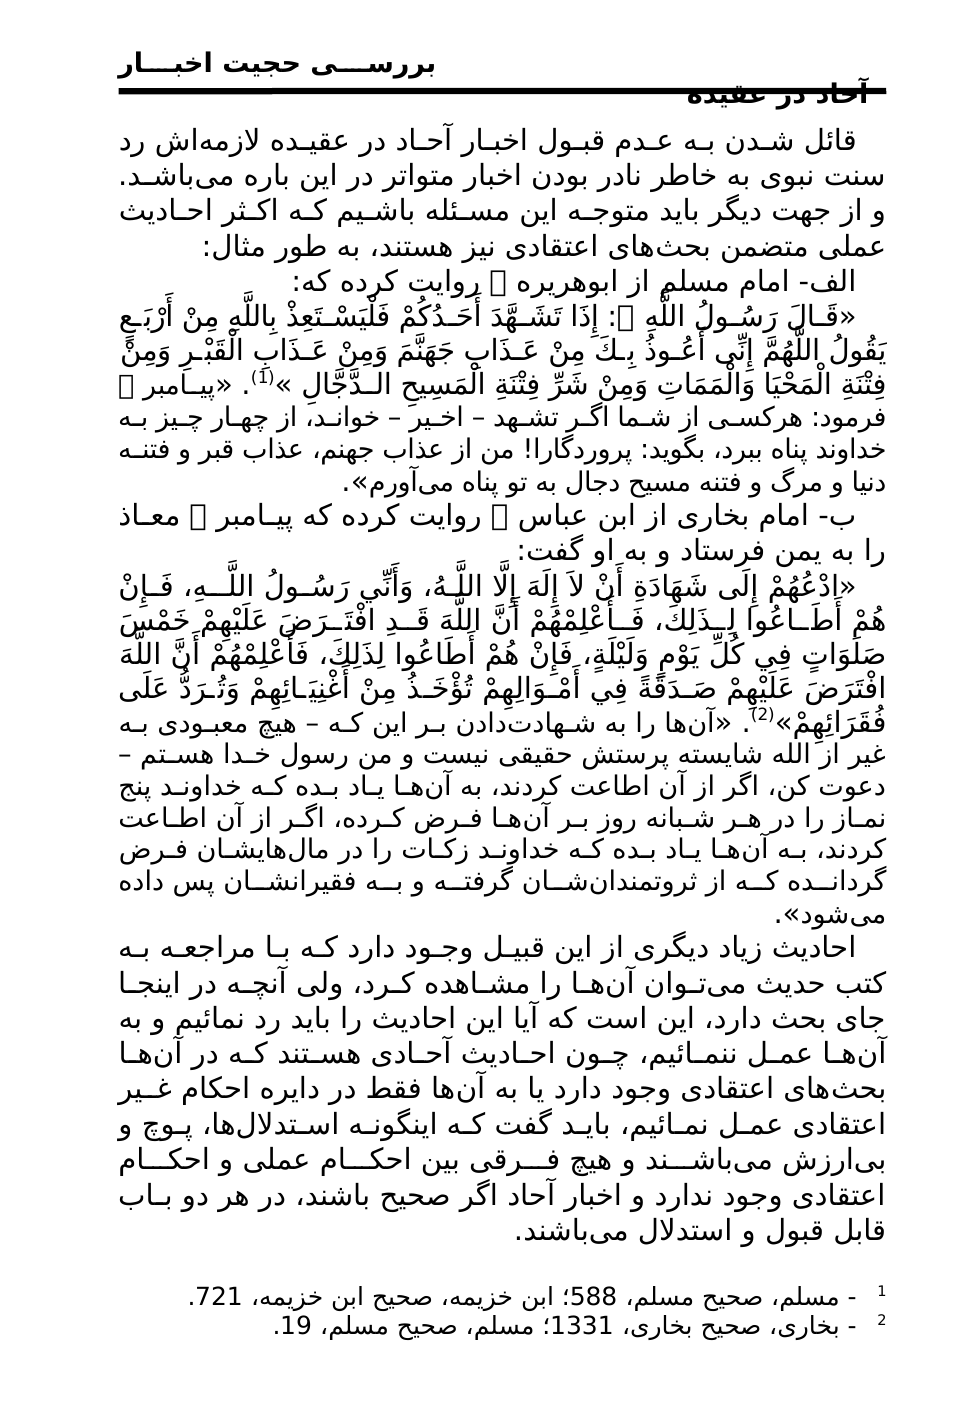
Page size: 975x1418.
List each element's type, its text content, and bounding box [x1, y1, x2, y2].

text الف- امام مسلم از ابوهریره روایت کرده که: [118, 264, 886, 298]
text «قَالَ رَسُولُ اللَّهِ : إِذَا تَشَهَّدَ أَحَدُكُمْ فَلْيَسْتَعِذْ بِاللَّهِ مِنْ أَرْبَعٍ يَقُولُ اللَّهُمَّ إِنِّى أَعُوذُ بِكَ مِنْ عَذَابِ جَهَنَّمَ وَمِنْ عَذَابِ الْقَبْرِ وَمِنْ فِتْنَةِ الْمَحْيَا وَالْمَمَاتِ وَمِنْ شَرِّ فِتْنَةِ الْمَسِيحِ الدَّجَّالِ »(). «پیامبر فرمود: هرکسی از شما اگر تشهد – اخیر – خواند، از چهار چیز به خداوند پناه ببرد، بگوید: پروردگارا! من از عذاب جهنم، عذاب قبر و فتنه دنیا و مرگ و فتنه مسیح دجال به تو پناه می‌آورم». [118, 299, 886, 498]
text قائل شدن به عدم قبول اخبار آحاد در عقیده لازمه‌اش رد سنت نبوی به خاطر نادر بودن اخبار متواتر در این باره می‌باشد. و از جهت دیگر باید متوجه این مسئله باشیم که اکثر احادیث عملی متضمن بحث‌های اعتقادی نیز هستند، به طور مثال: [118, 123, 886, 263]
text ب- امام بخاری از ابن عباس روایت کرده که پیامبر معاذ را به یمن فرستاد و به او گفت: [118, 498, 886, 568]
text «ادْعُهُمْ إِلَى شَهَادَةِ أَنْ لاَ إِلَهَ إِلَّا اللَّـهُ، وَأَنِّي رَسُولُ اللَّـهِ، فَإِنْ هُمْ أَطَاعُوا لِذَلِكَ، فَأَعْلِمْهُمْ أَنَّ اللَّهَ قَدِ افْتَرَضَ عَلَيْهِمْ خَمْسَ صَلَوَاتٍ فِي كُلِّ يَوْمٍ وَلَيْلَةٍ، فَإِنْ هُمْ أَطَاعُوا لِذَلِكَ، فَأَعْلِمْهُمْ أَنَّ اللَّهَ افْتَرَضَ عَلَيْهِمْ صَدَقَةً فِي أَمْوَالِهِمْ تُؤْخَذُ مِنْ أَغْنِيَائِهِمْ وَتُرَدُّ عَلَى فُقَرَائِهِمْ»(). «آن‌ها را به شهادت‌دادن بر این که – هیچ معبودی به غیر از الله شایسته پرستش حقیقی نیست و من رسول خدا هستم – دعوت کن، اگر از آن اطاعت کردند، به آن‌ها یاد بده که خداوند پنج نماز را در هر شبانه روز بر آن‌ها فرض کرده، اگر از آن اطاعت کردند، به آن‌ها یاد بده که خداوند زکات را در مال‌هایشان فرض گردانده که از ثروتمندان‌شان گرفته و به فقیرانشان پس داده می‌شود». [118, 569, 886, 931]
text احادیث زیاد دیگری از این قبیل وجود دارد که با مراجعه به کتب حدیث می‌توان آن‌ها را مشاهده کرد، ولی آنچه در اینجا جای بحث دارد، این است که آیا این احادیث را باید رد نمائیم و به آن‌ها عمل ننمائیم، چون احادیث آحادی هستند که در آن‌ها بحث‌های اعتقادی وجود دارد یا به آن‌ها فقط در دایره احکام غیر اعتقادی عمل نمائیم، باید گفت که اینگونه استدلال‌ها، پوچ و بی‌ارزش می‌باشند و هیچ فرقی بین احکام عملی و احکام اعتقادی وجود ندارد و اخبار آحاد اگر صحیح باشند، در هر دو باب قابل قبول و استدلال می‌باشند. [118, 931, 886, 1247]
